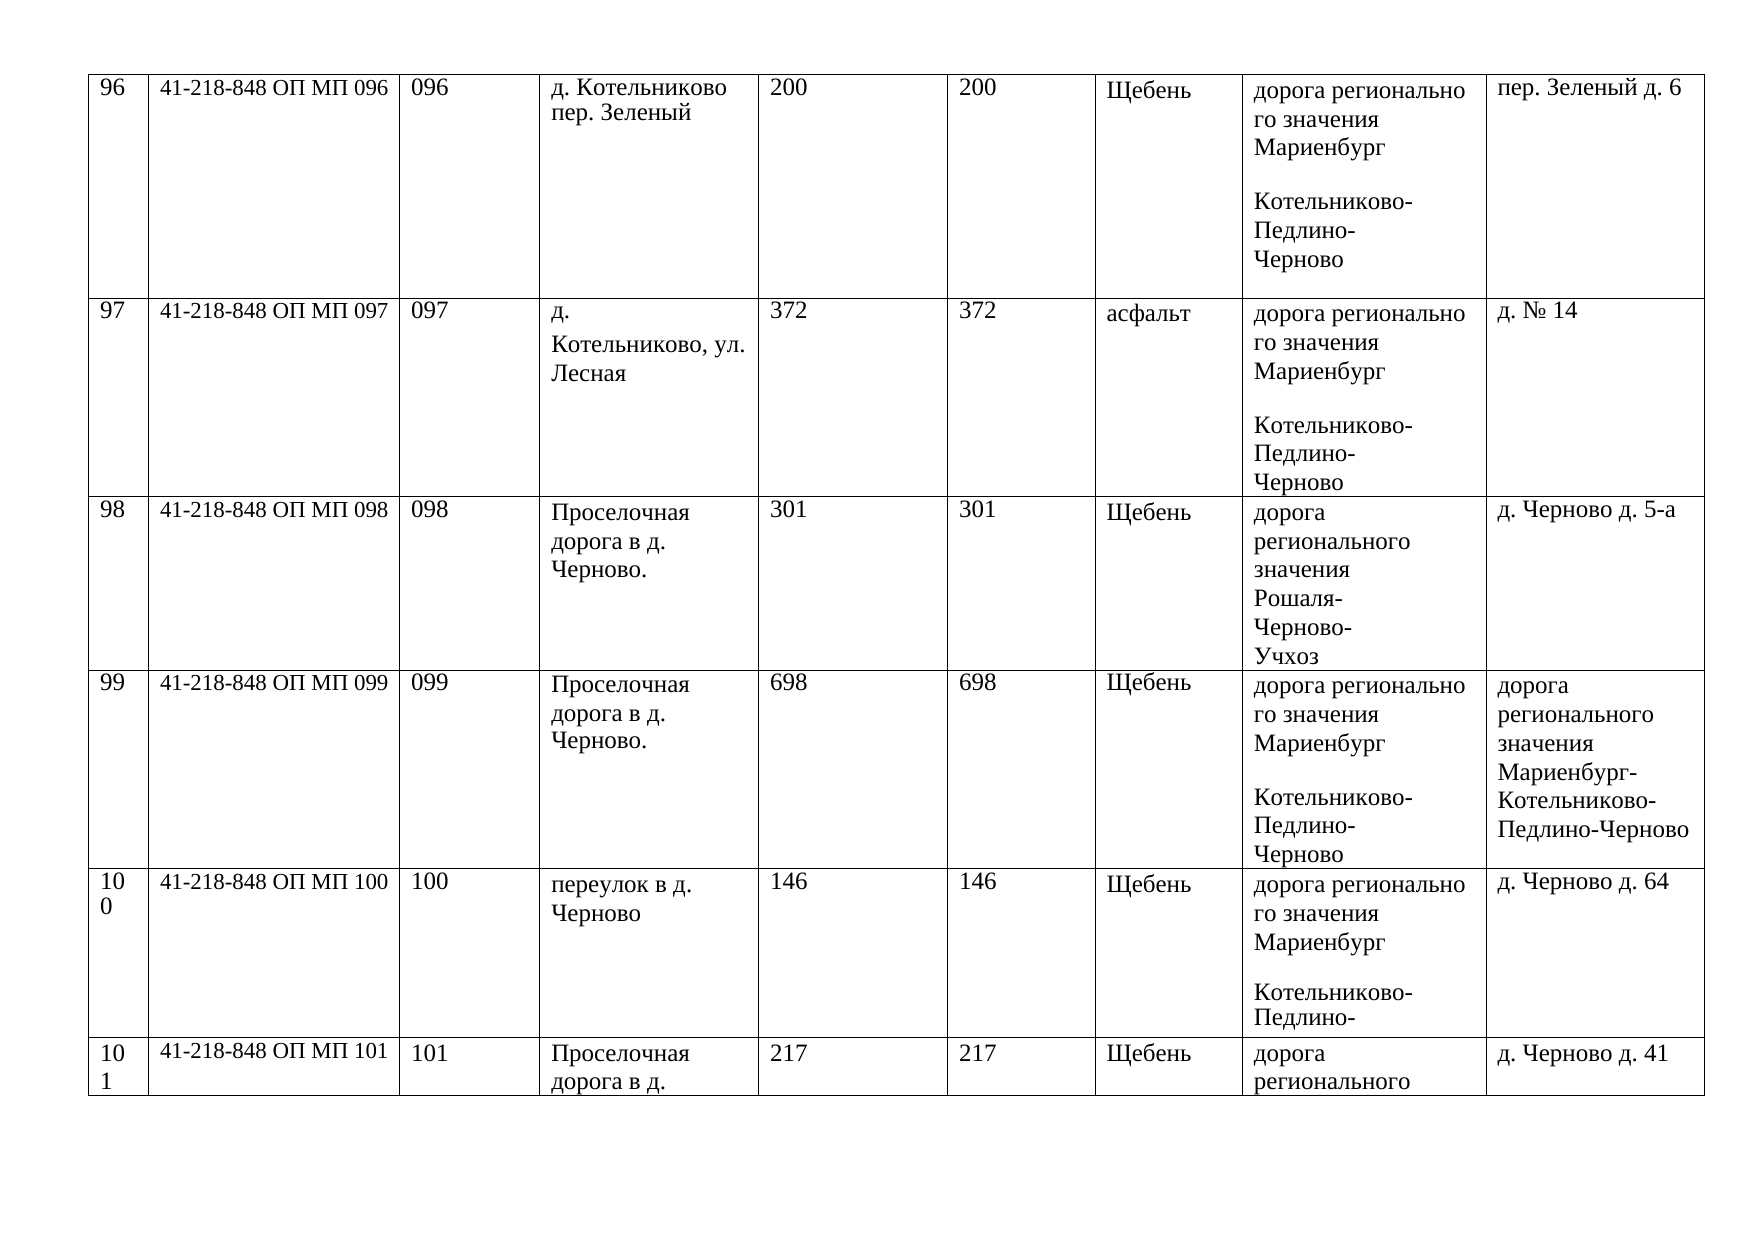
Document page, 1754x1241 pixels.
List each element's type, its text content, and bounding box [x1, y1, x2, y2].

table_cell 098 [400, 497, 539, 669]
table_cell дорога регионального значения Рошаля- Черново- Учхоз [1243, 497, 1486, 669]
table_cell 099 [400, 671, 539, 868]
table_cell Проселочная дорога в д. Черново. [540, 671, 758, 868]
table_cell 217 [759, 1038, 947, 1095]
table_cell д. Черново д. 41 [1487, 1038, 1704, 1095]
table_cell 200 [759, 75, 947, 297]
table_cell 146 [948, 869, 1095, 1037]
table_cell 146 [759, 869, 947, 1037]
table_cell 97 [89, 299, 148, 496]
table_cell 096 [400, 75, 539, 297]
table_cell дорога регионально го значения Мариенбург Котельниково-Педлино- Черново [1243, 671, 1486, 868]
table_cell Проселочная дорога в д. Черново. [540, 497, 758, 669]
table_cell д. Черново д. 64 [1487, 869, 1704, 1037]
table_cell Щебень [1096, 497, 1242, 669]
table_cell Щебень [1096, 75, 1242, 297]
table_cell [540, 1038, 758, 1095]
table_cell 99 [89, 671, 148, 868]
table_cell 100 [400, 869, 539, 1037]
table_cell 100 [89, 869, 148, 1037]
table_cell 698 [948, 671, 1095, 868]
table_cell д. № 14 [1487, 299, 1704, 496]
table_cell пер. Зеленый д. 6 [1487, 75, 1704, 297]
table_cell 698 [759, 671, 947, 868]
table_cell дорога регионально го значения Мариенбург Котельниково-Педлино- [1243, 869, 1486, 1037]
table_cell 41-218-848 ОП МП 098 [149, 497, 399, 669]
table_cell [149, 1038, 399, 1095]
table_cell 41-218-848 ОП МП 099 [149, 671, 399, 868]
table_cell 372 [759, 299, 947, 496]
table_cell 200 [948, 75, 1095, 297]
table_cell 301 [948, 497, 1095, 669]
table_cell 372 [948, 299, 1095, 496]
table_cell Щебень [1096, 671, 1242, 868]
table_cell 96 [89, 75, 148, 297]
table_cell дорога регионально го значения Мариенбург Котельниково-Педлино- Черново [1243, 299, 1486, 496]
table_cell 101 [89, 1038, 148, 1095]
table_cell 41-218-848 ОП МП 100 [149, 869, 399, 1037]
table_cell Щебень [1096, 1038, 1242, 1095]
table_cell д. Котельниково, ул. Лесная [540, 299, 758, 496]
table_cell 101 [400, 1038, 539, 1095]
table_cell Щебень [1096, 869, 1242, 1037]
table_cell асфальт [1096, 299, 1242, 496]
table_cell 41-218-848 ОП МП 097 [149, 299, 399, 496]
table_cell переулок в д. Черново [540, 869, 758, 1037]
table_cell д. Черново д. 5-а [1487, 497, 1704, 669]
table_cell дорога регионального значения Мариенбург- Котельниково- Педлино-Черново [1487, 671, 1704, 868]
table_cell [1243, 1038, 1486, 1095]
table_cell 41-218-848 ОП МП 096 [149, 75, 399, 297]
table_cell 98 [89, 497, 148, 669]
table_cell 301 [759, 497, 947, 669]
table_cell д. Котельниково пер. Зеленый [540, 75, 758, 297]
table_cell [1243, 75, 1486, 297]
table_cell 217 [948, 1038, 1095, 1095]
table_cell 097 [400, 299, 539, 496]
